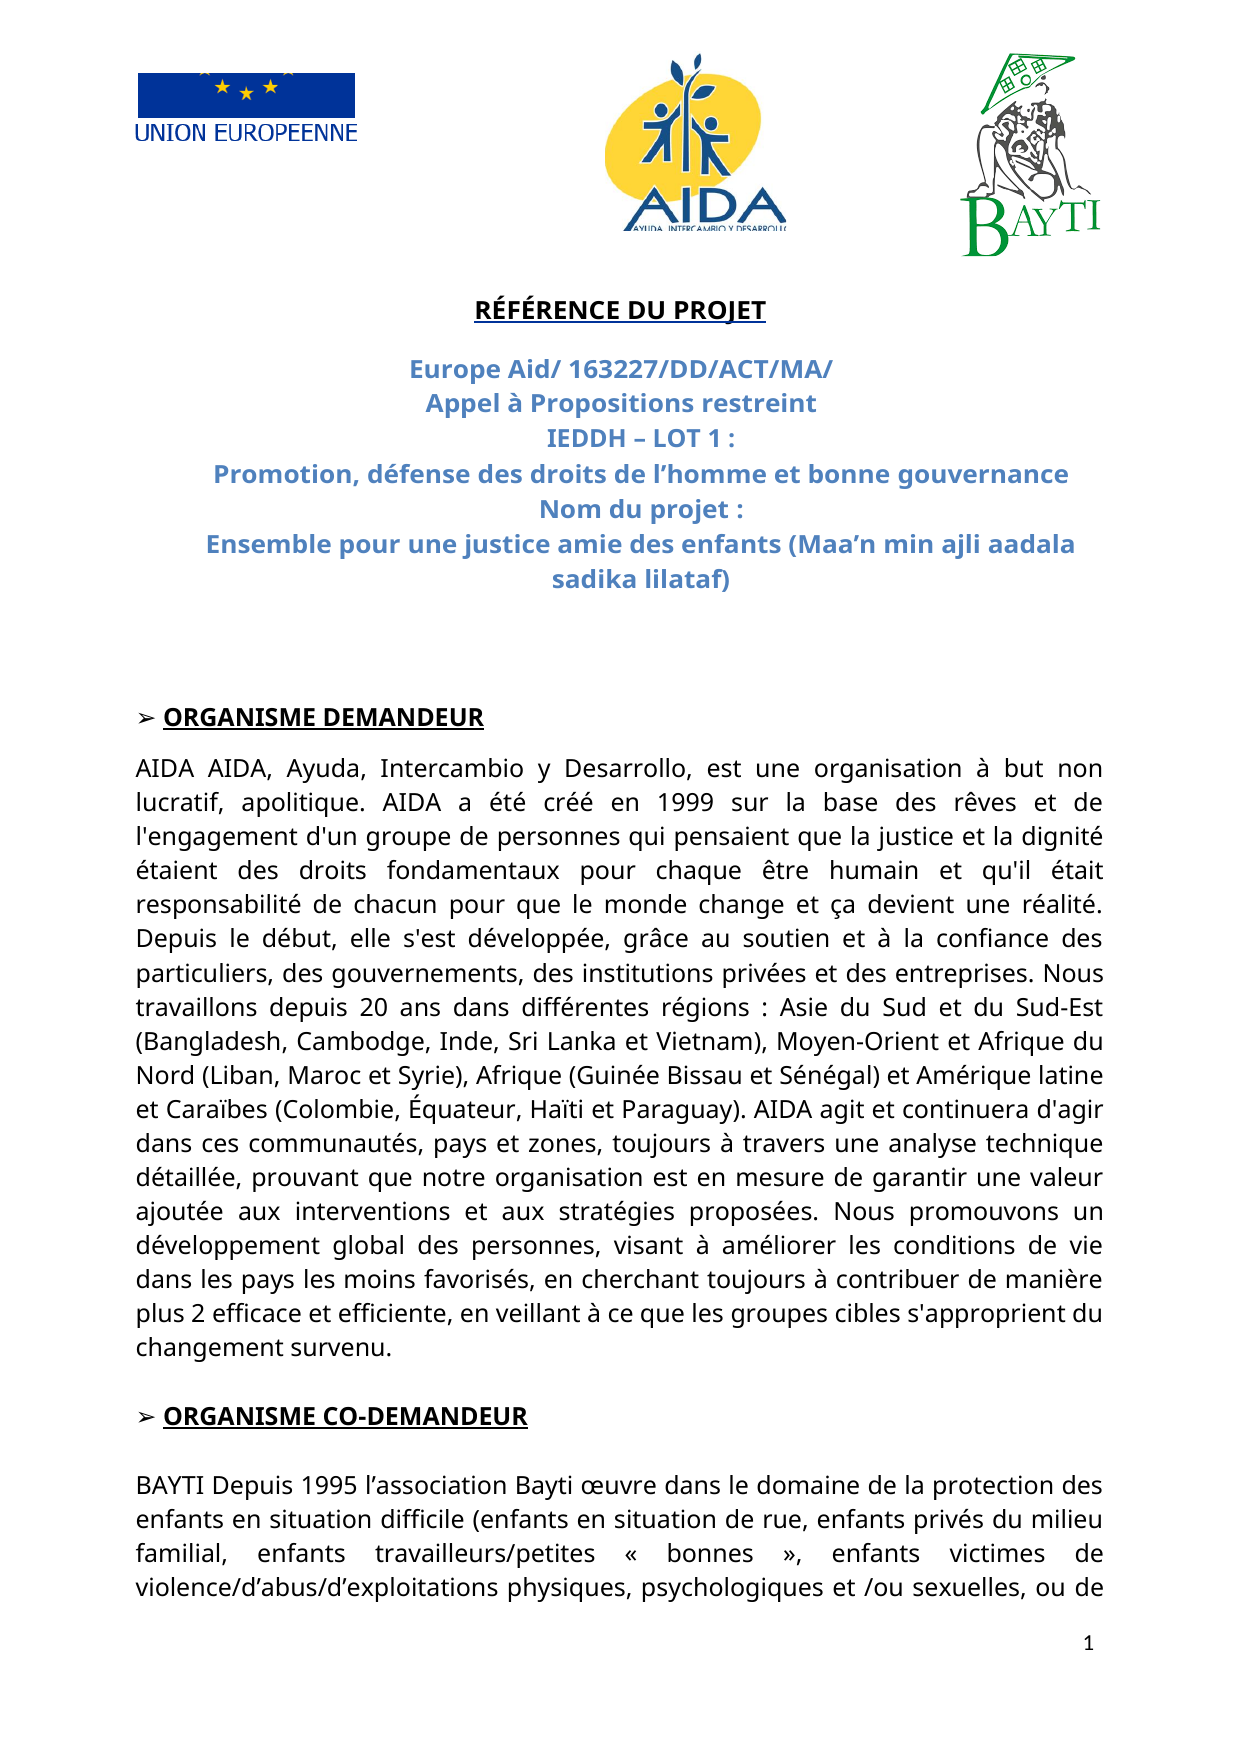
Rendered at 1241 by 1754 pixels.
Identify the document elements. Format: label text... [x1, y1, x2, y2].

text AIDA AIDA, Ayuda, Intercambio y Desarrollo, est une organisation à but non lucratif, apolitique. AIDA a été créé en 1999 sur la base des rêves et de l'engagement d'un groupe de personnes qui pensaient que la justice et la dignité étaient des droits fondamentaux pour chaque être humain et qu'il était responsabilité de chacun pour que le monde change et ça devient une réalité. Depuis le début, elle s'est développée, grâce au soutien et à la confiance des particuliers, des gouvernements, des institutions privées et des entreprises. Nous travaillons depuis 20 ans dans différentes régions : Asie du Sud et du Sud-Est (Bangladesh, Cambodge, Inde, Sri Lanka et Vietnam), Moyen-Orient et Afrique du Nord (Liban, Maroc et Syrie), Afrique (Guinée Bissau et Sénégal) et Amérique latine et Caraïbes (Colombie, Équateur, Haïti et Paraguay). AIDA agit et continuera d'agir dans ces communautés, pays et zones, toujours à travers une analyse technique détaillée, prouvant que notre organisation est en mesure de garantir une valeur ajoutée aux interventions et aux stratégies proposées. Nous promouvons un développement global des personnes, visant à améliorer les conditions de vie dans les pays les moins favorisés, en cherchant toujours à contribuer de manière plus 2 efficace et efficiente, en veillant à ce que les groupes cibles s'approprient du changement survenu. [135, 751, 1105, 1364]
text ➢ ORGANISME CO-DEMANDEUR [135, 1399, 1105, 1433]
text Ensemble pour une justice amie des enfants (Maa’n min ajli aadala sadika lilataf) [177, 527, 1105, 595]
picture [135, 73, 357, 141]
text Promotion, défense des droits de l’homme et bonne gouvernance [177, 456, 1105, 490]
text IEDDH – LOT 1 : [177, 421, 1105, 455]
text ➢ ORGANISME DEMANDEUR [135, 699, 1105, 733]
picture [604, 51, 787, 230]
text RÉFÉRENCE DU PROJET [135, 292, 1105, 326]
text Europe Aid/ 163227/DD/ACT/MA/ Appel à Propositions restreint [381, 352, 861, 420]
picture [959, 51, 1100, 255]
text Nom du projet : [177, 492, 1105, 526]
